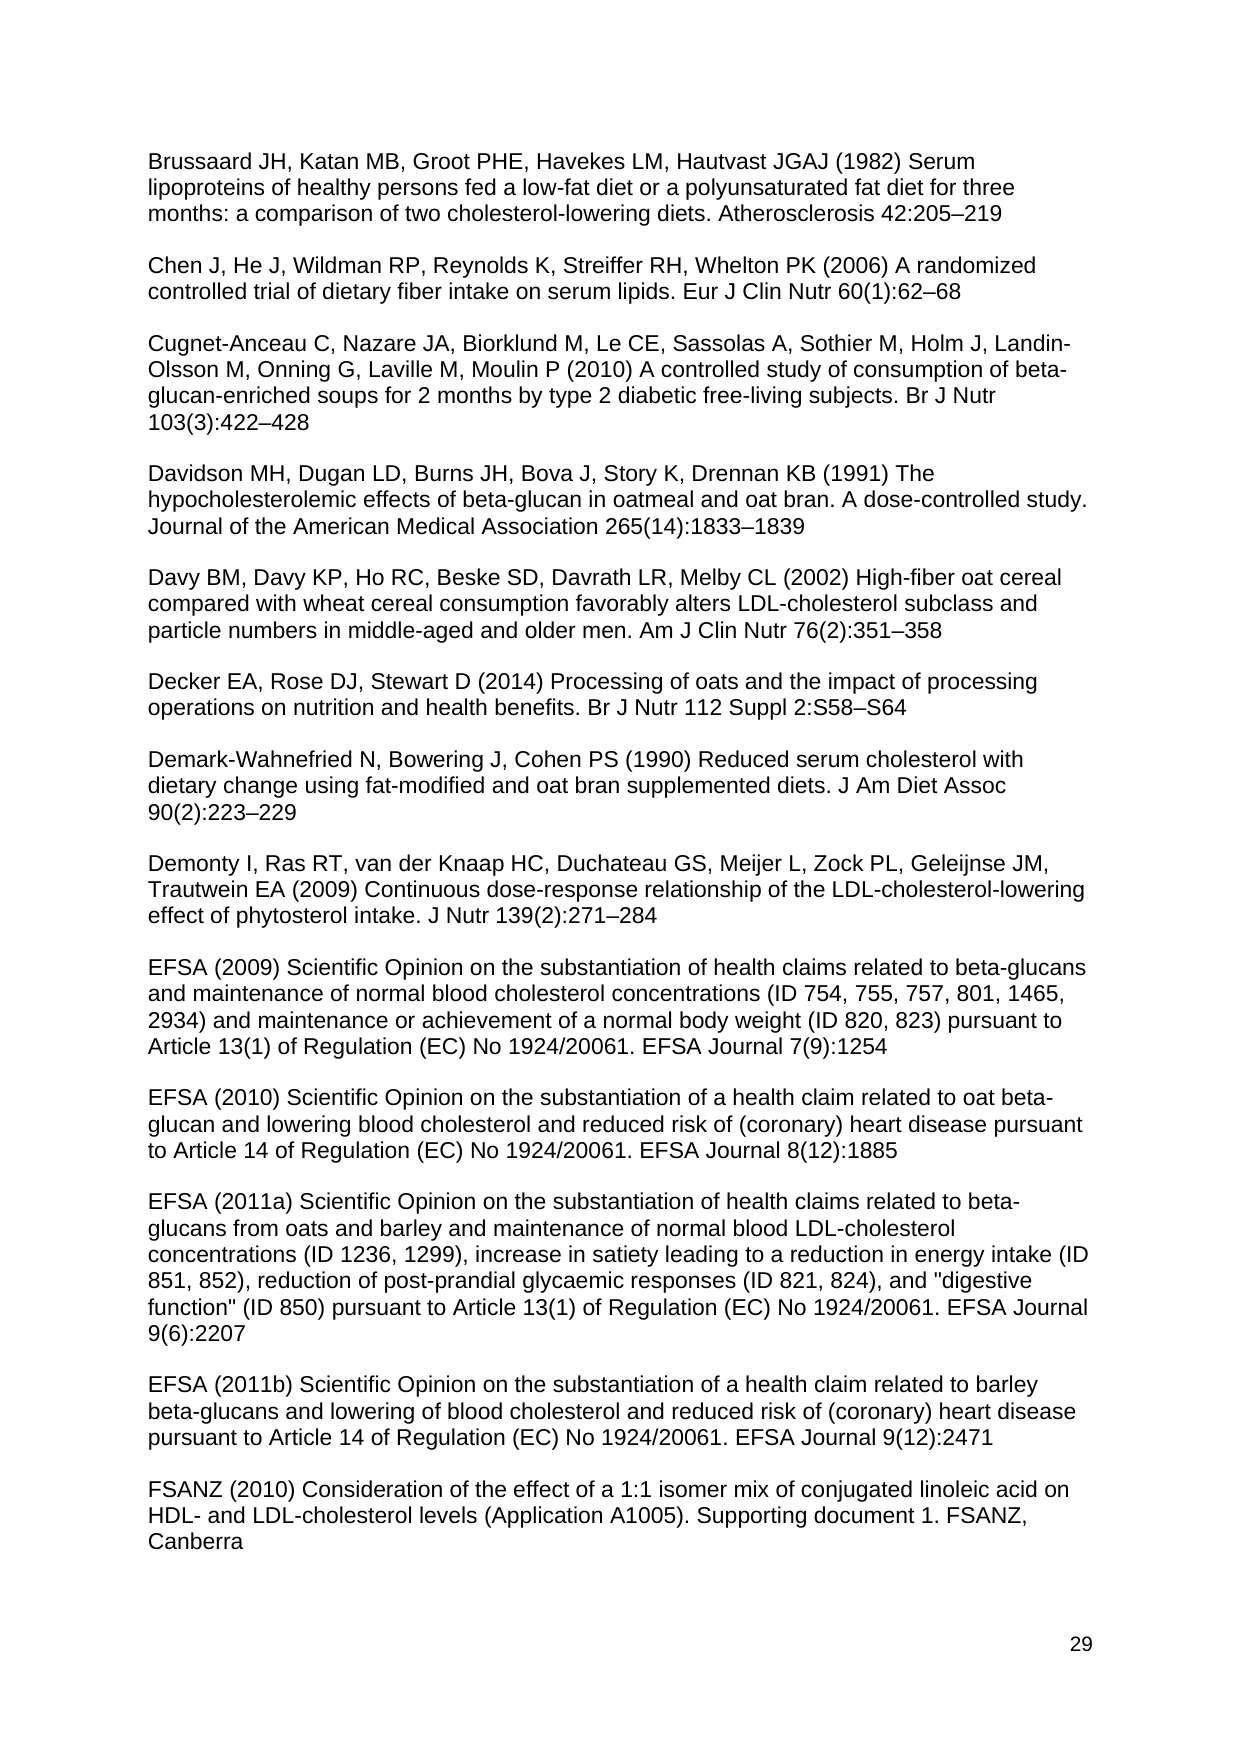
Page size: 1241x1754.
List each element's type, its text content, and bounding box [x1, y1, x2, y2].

text Chen J, He J, Wildman RP, Reynolds K, Streiffer RH, Whelton PK (2006) A randomized controlled trial of dietary fiber intake on serum lipids. Eur J Clin Nutr 60(1):62–68 [148, 252, 1092, 304]
text Demonty I, Ras RT, van der Knaap HC, Duchateau GS, Meijer L, Zock PL, Geleijnse JM, Trautwein EA (2009) Continuous dose-response relationship of the LDL-cholesterol-lowering effect of phytosterol intake. J Nutr 139(2):271–284 [148, 850, 1092, 929]
text Brussaard JH, Katan MB, Groot PHE, Havekes LM, Hautvast JGAJ (1982) Serum lipoproteins of healthy persons fed a low-fat diet or a polyunsaturated fat diet for three months: a comparison of two cholesterol-lowering diets. Atherosclerosis 42:205–219 [148, 148, 1092, 227]
text Davidson MH, Dugan LD, Burns JH, Bova J, Story K, Drennan KB (1991) The hypocholesterolemic effects of beta-glucan in oatmeal and oat bran. A dose-controlled study. Journal of the American Medical Association 265(14):1833–1839 [148, 460, 1092, 539]
text Demark-Wahnefried N, Bowering J, Cohen PS (1990) Reduced serum cholesterol with dietary change using fat-modified and oat bran supplemented diets. J Am Diet Assoc 90(2):223–229 [148, 746, 1092, 825]
text EFSA (2010) Scientific Opinion on the substantiation of a health claim related to oat beta-glucan and lowering blood cholesterol and reduced risk of (coronary) heart disease pursuant to Article 14 of Regulation (EC) No 1924/20061. EFSA Journal 8(12):1885 [148, 1084, 1092, 1163]
text EFSA (2011b) Scientific Opinion on the substantiation of a health claim related to barley beta-glucans and lowering of blood cholesterol and reduced risk of (coronary) heart disease pursuant to Article 14 of Regulation (EC) No 1924/20061. EFSA Journal 9(12):2471 [148, 1371, 1092, 1451]
text Davy BM, Davy KP, Ho RC, Beske SD, Davrath LR, Melby CL (2002) High-fiber oat cereal compared with wheat cereal consumption favorably alters LDL-cholesterol subclass and particle numbers in middle-aged and older men. Am J Clin Nutr 76(2):351–358 [148, 564, 1092, 643]
text Cugnet-Anceau C, Nazare JA, Biorklund M, Le CE, Sassolas A, Sothier M, Holm J, Landin-Olsson M, Onning G, Laville M, Moulin P (2010) A controlled study of consumption of beta-glucan-enriched soups for 2 months by type 2 diabetic free-living subjects. Br J Nutr 103(3):422–428 [148, 329, 1092, 435]
text EFSA (2011a) Scientific Opinion on the substantiation of health claims related to beta-glucans from oats and barley and maintenance of normal blood LDL-cholesterol concentrations (ID 1236, 1299), increase in satiety leading to a reduction in energy intake (ID 851, 852), reduction of post-prandial glycaemic responses (ID 821, 824), and "digestive function" (ID 850) pursuant to Article 13(1) of Regulation (EC) No 1924/20061. EFSA Journal 9(6):2207 [148, 1188, 1092, 1346]
text Decker EA, Rose DJ, Stewart D (2014) Processing of oats and the impact of processing operations on nutrition and health benefits. Br J Nutr 112 Suppl 2:S58–S64 [148, 668, 1092, 721]
text FSANZ (2010) Consideration of the effect of a 1:1 isomer mix of conjugated linoleic acid on HDL- and LDL-cholesterol levels (Application A1005). Supporting document 1. FSANZ, Canberra [148, 1476, 1092, 1554]
text EFSA (2009) Scientific Opinion on the substantiation of health claims related to beta-glucans and maintenance of normal blood cholesterol concentrations (ID 754, 755, 757, 801, 1465, 2934) and maintenance or achievement of a normal body weight (ID 820, 823) pursuant to Article 13(1) of Regulation (EC) No 1924/20061. EFSA Journal 7(9):1254 [148, 954, 1092, 1059]
